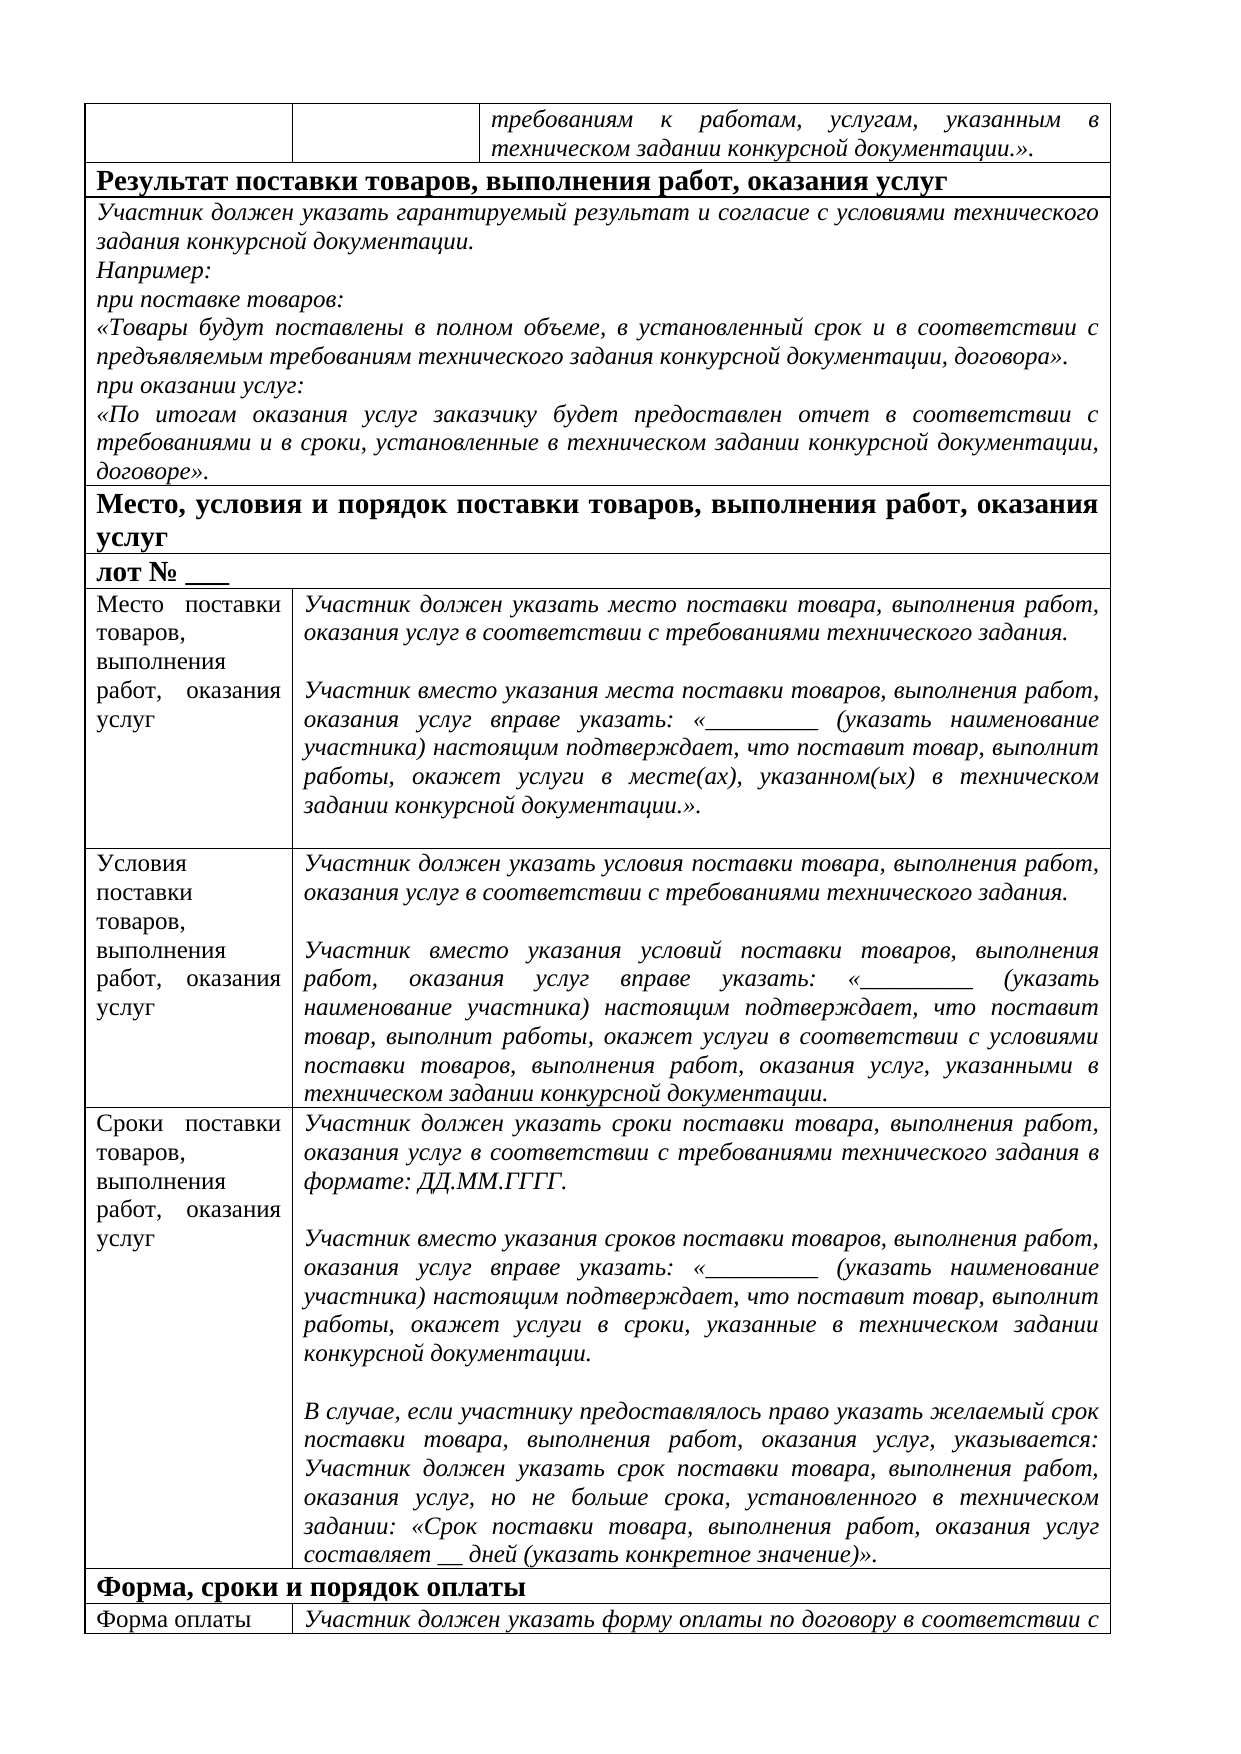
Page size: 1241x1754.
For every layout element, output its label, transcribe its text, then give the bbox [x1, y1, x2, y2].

table_cell Результат поставки товаров, выполнения работ, оказания услуг [86, 163, 1110, 196]
table_cell Форма, сроки и порядок оплаты [86, 1569, 1110, 1603]
table_cell Форма оплаты [86, 1604, 292, 1633]
table_cell Участник должен указать сроки поставки товара, выполнения работ, оказания услуг в соответствии с требованиями технического задания в формате: ДД.ММ.ГГГГ. Участник вместо указания сроков поставки товаров, выполнения работ, оказания услуг вправе указать: «_________ (указать наименование участника) настоящим подтверждает, что поставит товар, выполнит работы, окажет услуги в сроки, указанные в техническом задании конкурсной документации. В случае, если участнику предоставлялось право указать желаемый срок поставки товара, выполнения работ, оказания услуг, указывается: Участник должен указать срок поставки товара, выполнения работ, оказания услуг, но не больше срока, установленного в техническом задании: «Срок поставки товара, выполнения работ, оказания услуг составляет __ дней (указать конкретное значение)». [293, 1108, 1110, 1568]
table_cell Участник должен указать гарантируемый результат и согласие с условиями технического задания конкурсной документации. Например: при поставке товаров: «Товары будут поставлены в полном объеме, в установленный срок и в соответствии с предъявляемым требованиям технического задания конкурсной документации, договора». при оказании услуг: «По итогам оказания услуг заказчику будет предоставлен отчет в соответствии с требованиями и в сроки, установленные в техническом задании конкурсной документации, договоре». [86, 198, 1110, 485]
table_cell лот № ___ [86, 554, 1110, 588]
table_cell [293, 1604, 1110, 1633]
table_cell Участник должен указать условия поставки товара, выполнения работ, оказания услуг в соответствии с требованиями технического задания. Участник вместо указания условий поставки товаров, выполнения работ, оказания услуг вправе указать: «_________ (указать наименование участника) настоящим подтверждает, что поставит товар, выполнит работы, окажет услуги в соответствии с условиями поставки товаров, выполнения работ, оказания услуг, указанными в техническом задании конкурсной документации. [293, 849, 1110, 1107]
table_cell Сроки поставки товаров, выполнения работ, оказания услуг [86, 1108, 292, 1568]
table_cell Место, условия и порядок поставки товаров, выполнения работ, оказания услуг [86, 486, 1110, 553]
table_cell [480, 104, 1110, 162]
table_cell Участник должен указать место поставки товара, выполнения работ, оказания услуг в соответствии с требованиями технического задания. Участник вместо указания места поставки товаров, выполнения работ, оказания услуг вправе указать: «_________ (указать наименование участника) настоящим подтверждает, что поставит товар, выполнит работы, окажет услуги в месте(ах), указанном(ых) в техническом задании конкурсной документации.». [293, 589, 1110, 847]
table_cell Место поставки товаров, выполнения работ, оказания услуг [86, 589, 292, 847]
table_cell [293, 104, 479, 162]
table_cell Условия поставки товаров, выполнения работ, оказания услуг [86, 849, 292, 1107]
